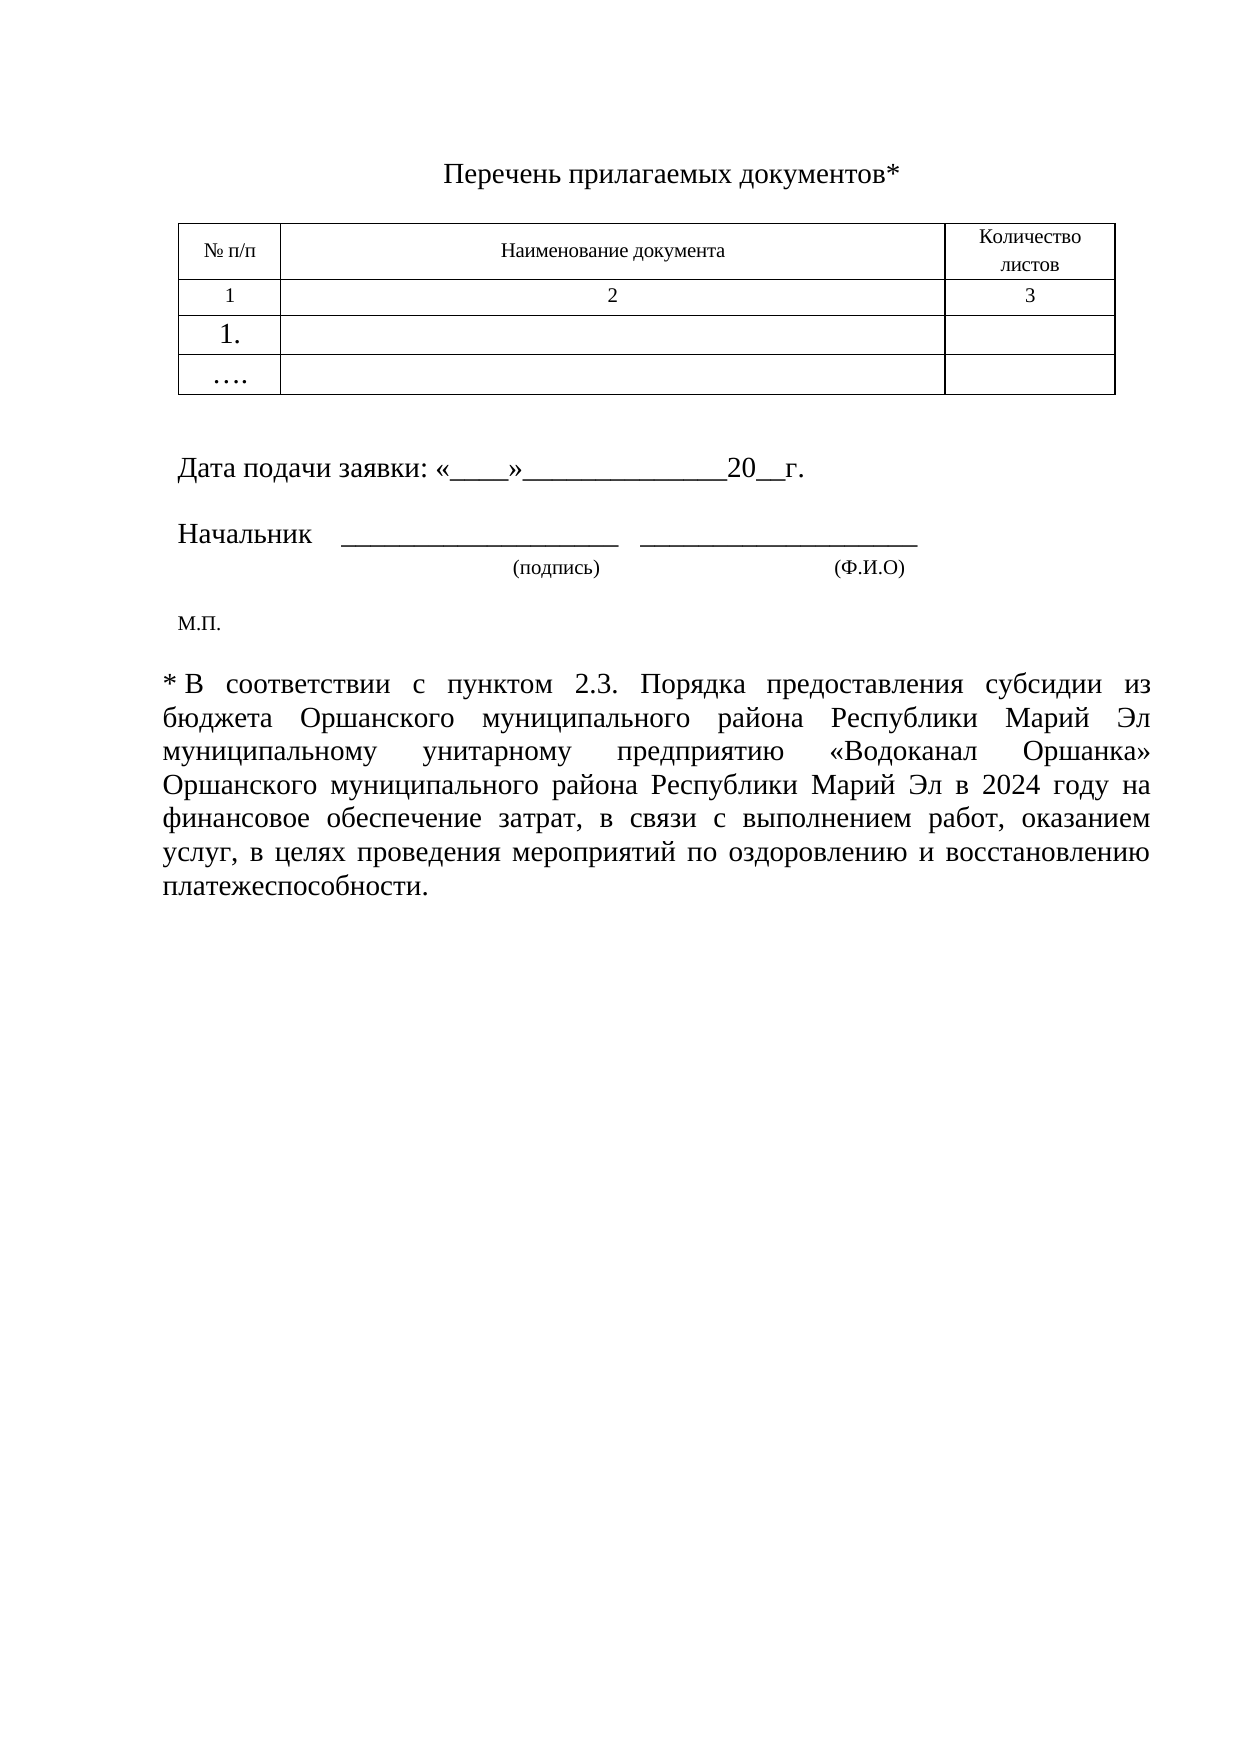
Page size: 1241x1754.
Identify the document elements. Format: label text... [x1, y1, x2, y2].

table_header Наименование документа [281, 224, 944, 279]
text Перечень прилагаемых документов* [192, 157, 1152, 190]
text М.П. [177, 611, 1139, 635]
table_cell [946, 316, 1114, 354]
table_header № п/п [179, 224, 280, 279]
table_cell 3 [946, 280, 1114, 314]
text (подпись) (Ф.И.О) [177, 554, 1139, 579]
text Дата подачи заявки: «____»______________20__г. [177, 450, 1152, 483]
text * В соответствии с пунктом 2.3. Порядка предоставления субсидии из бюджета Оршанского муниципального района Республики Марий Эл муниципальному унитарному предприятию «Водоканал Оршанка» Оршанского муниципального района Республики Марий Эл в 2024 году на финансовое обеспечение затрат, в связи с выполнением работ, оказанием услуг, в целях проведения мероприятий по оздоровлению и восстановлению платежеспособности. [162, 666, 1152, 901]
table_cell [946, 355, 1114, 394]
table_cell 1. [179, 316, 280, 354]
table_cell [281, 316, 944, 354]
table_cell 2 [281, 280, 944, 314]
table_cell …. [179, 355, 280, 394]
table_cell 1 [179, 280, 280, 314]
text Начальник ___________________ ___________________ [177, 516, 1139, 549]
table_cell [281, 355, 944, 394]
table_header Количество листов [946, 224, 1114, 279]
